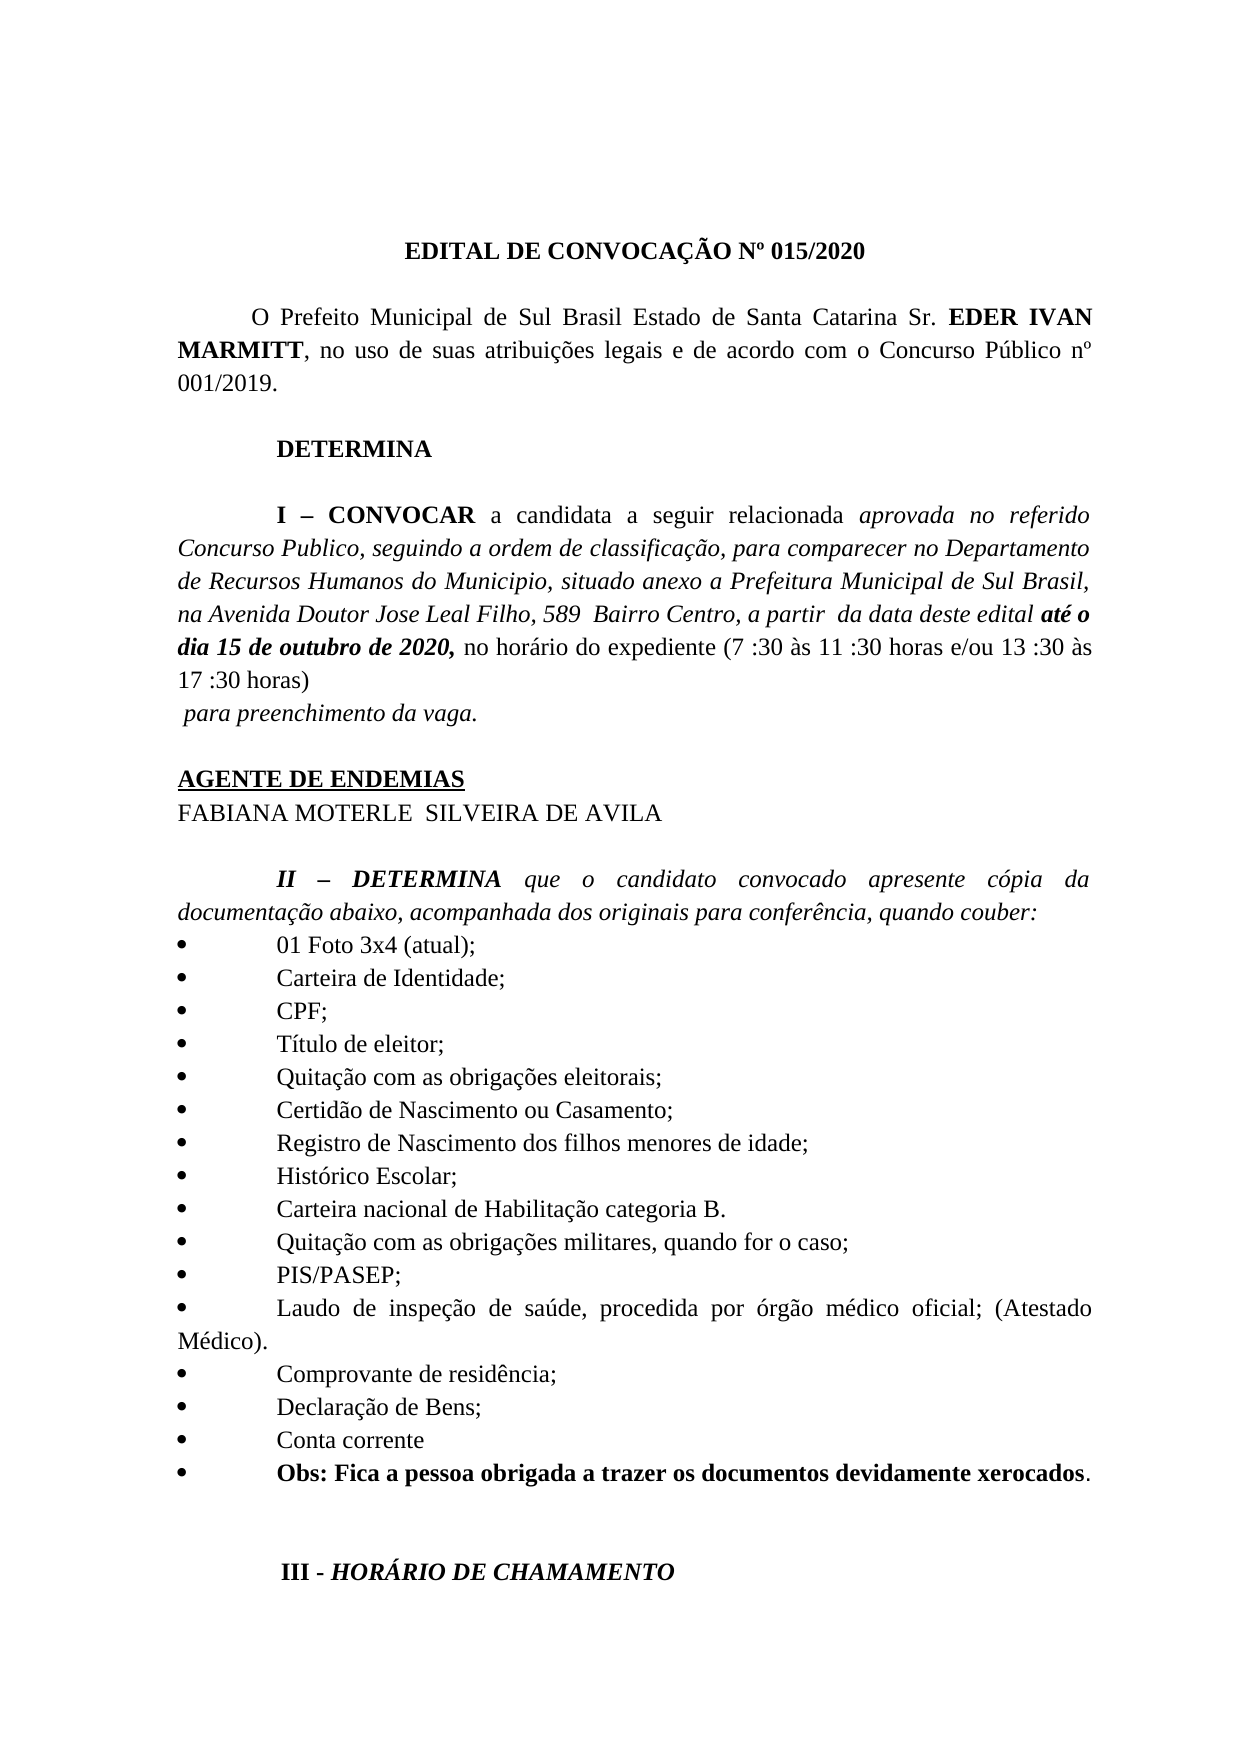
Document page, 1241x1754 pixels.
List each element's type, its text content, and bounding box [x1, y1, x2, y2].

list PIS/PASEP; [177, 1260, 1092, 1289]
text AGENTE DE ENDEMIAS [177, 764, 1092, 793]
list Quitação com as obrigações eleitorais; [177, 1062, 1092, 1091]
text III - HORÁRIO DE CHAMAMENTO [177, 1557, 1092, 1586]
list Quitação com as obrigações militares, quando for o caso; [177, 1227, 1092, 1256]
list Histórico Escolar; [177, 1161, 1092, 1189]
list Laudo de inspeção de saúde, procedida por órgão médico oficial; (Atestado Médico). [177, 1293, 1092, 1355]
text O Prefeito Municipal de Sul Brasil Estado de Santa Catarina Sr. EDER IVAN MARMITT, no uso de suas atribuições legais e de acordo com o Concurso Público nº 001/2019. [177, 302, 1092, 397]
list Registro de Nascimento dos filhos menores de idade; [177, 1128, 1092, 1157]
list Conta corrente [177, 1425, 1092, 1454]
list Comprovante de residência; [177, 1359, 1092, 1388]
list Declaração de Bens; [177, 1392, 1092, 1421]
text FABIANA MOTERLE SILVEIRA DE AVILA [177, 798, 1092, 826]
list Título de eleitor; [177, 1029, 1092, 1057]
text II – DETERMINA que o candidato convocado apresente cópia da documentação abaixo, acompanhada dos originais para conferência, quando couber: [177, 864, 1092, 925]
list Obs: Fica a pessoa obrigada a trazer os documentos devidamente xerocados. [177, 1458, 1092, 1487]
list CPF; [177, 996, 1092, 1024]
text DETERMINA [177, 434, 1092, 463]
list Carteira de Identidade; [177, 963, 1092, 991]
list 01 Foto 3x4 (atual); [177, 930, 1092, 958]
text para preenchimento da vaga. [177, 698, 1092, 727]
text EDITAL DE CONVOCAÇÃO Nº 015/2020 [177, 236, 1092, 265]
list Carteira nacional de Habilitação categoria B. [177, 1194, 1092, 1223]
text I – CONVOCAR a candidata a seguir relacionada aprovada no referido Concurso Publico, seguindo a ordem de classificação, para comparecer no Departamento de Recursos Humanos do Municipio, situado anexo a Prefeitura Municipal de Sul Brasil, na Avenida Doutor Jose Leal Filho, 589 Bairro Centro, a partir da data deste edital até o dia 15 de outubro de 2020, no horário do expediente (7 :30 às 11 :30 horas e/ou 13 :30 às 17 :30 horas) [177, 500, 1092, 694]
list Certidão de Nascimento ou Casamento; [177, 1095, 1092, 1123]
